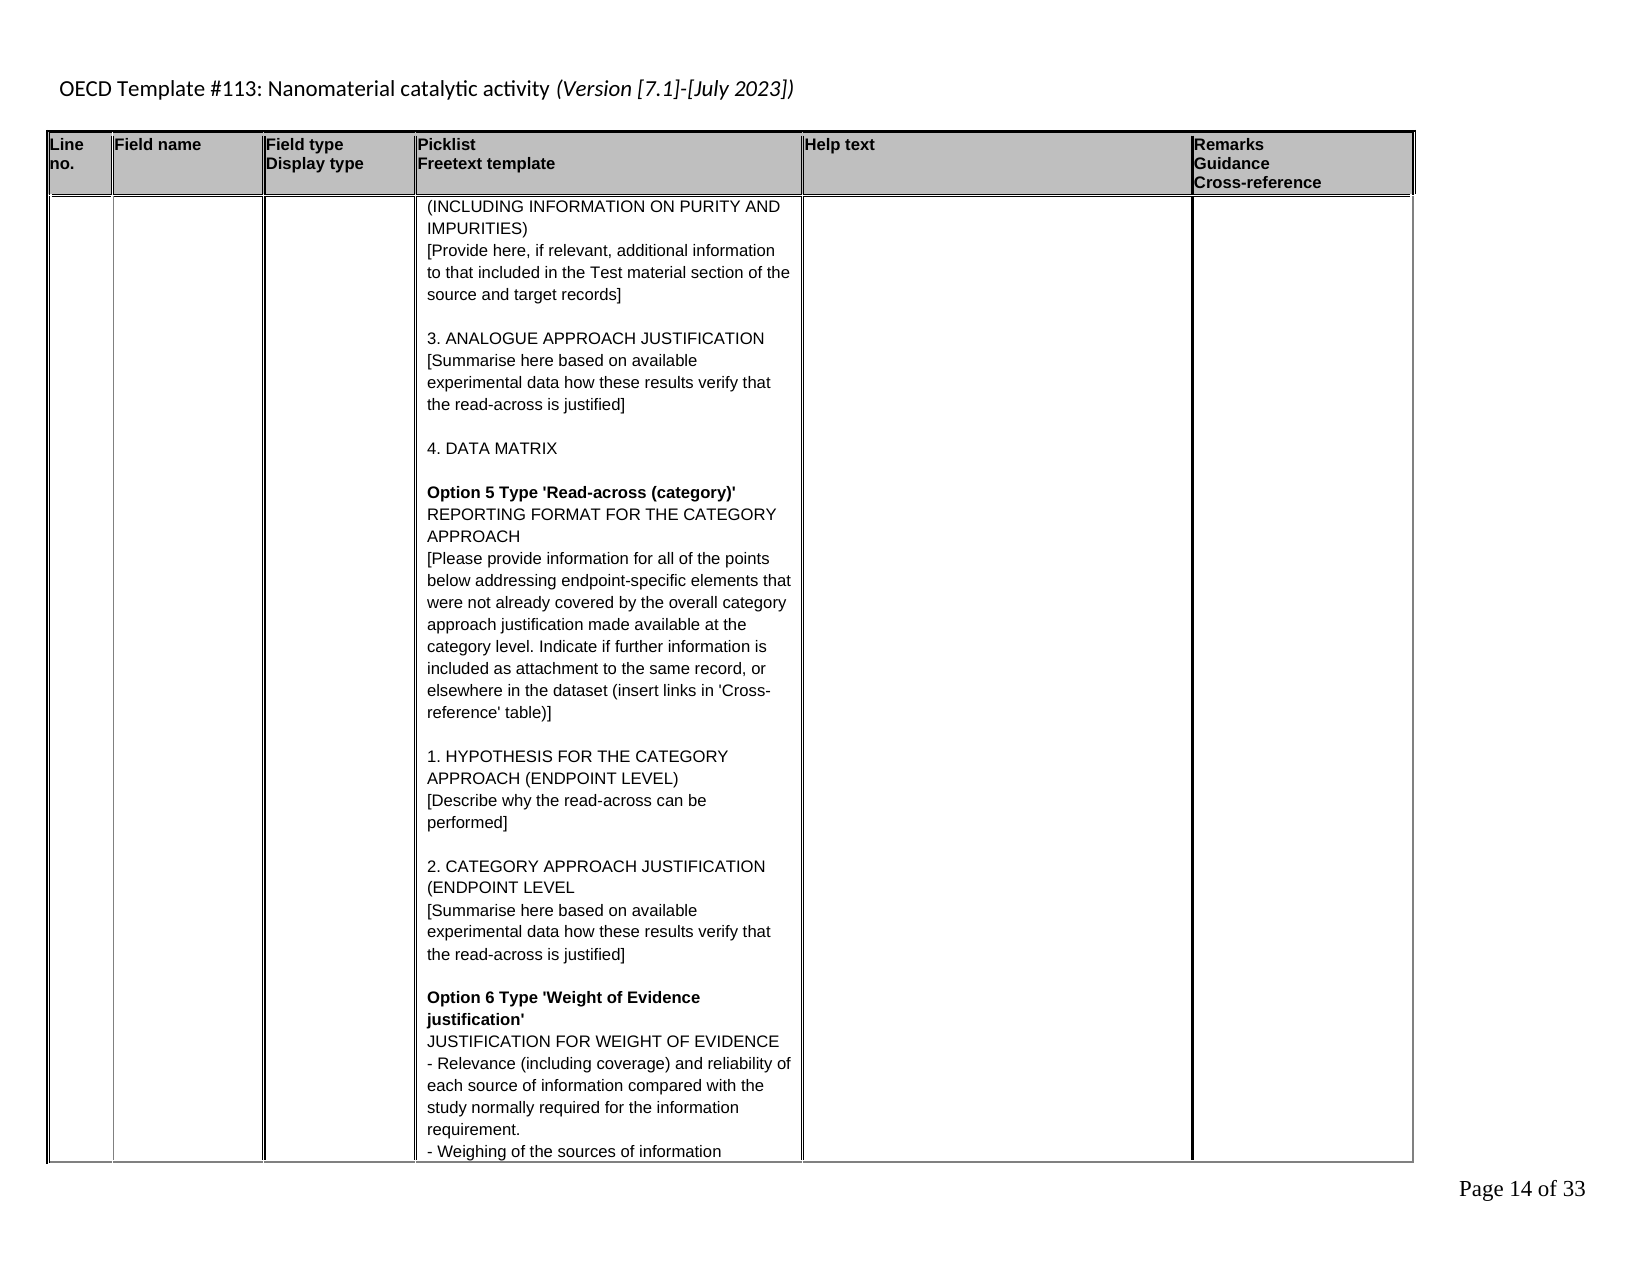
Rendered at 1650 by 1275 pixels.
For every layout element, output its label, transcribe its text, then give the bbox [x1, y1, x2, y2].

table_header Remarks Guidance Cross-reference [1192, 133, 1412, 194]
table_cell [803, 197, 1192, 1161]
table_header Field name [113, 132, 264, 194]
table_cell Text template Display: Basic [264, 197, 416, 1161]
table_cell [416, 197, 803, 1161]
table_header Picklist Freetext template [416, 133, 803, 194]
table_header Help text [803, 133, 1192, 194]
table_cell Justification for type of information [113, 194, 264, 1161]
table_header Line no. [50, 133, 112, 194]
table_cell [1192, 194, 1414, 1161]
table_cell [48, 194, 112, 1161]
table_header Field type Display type [264, 133, 416, 194]
